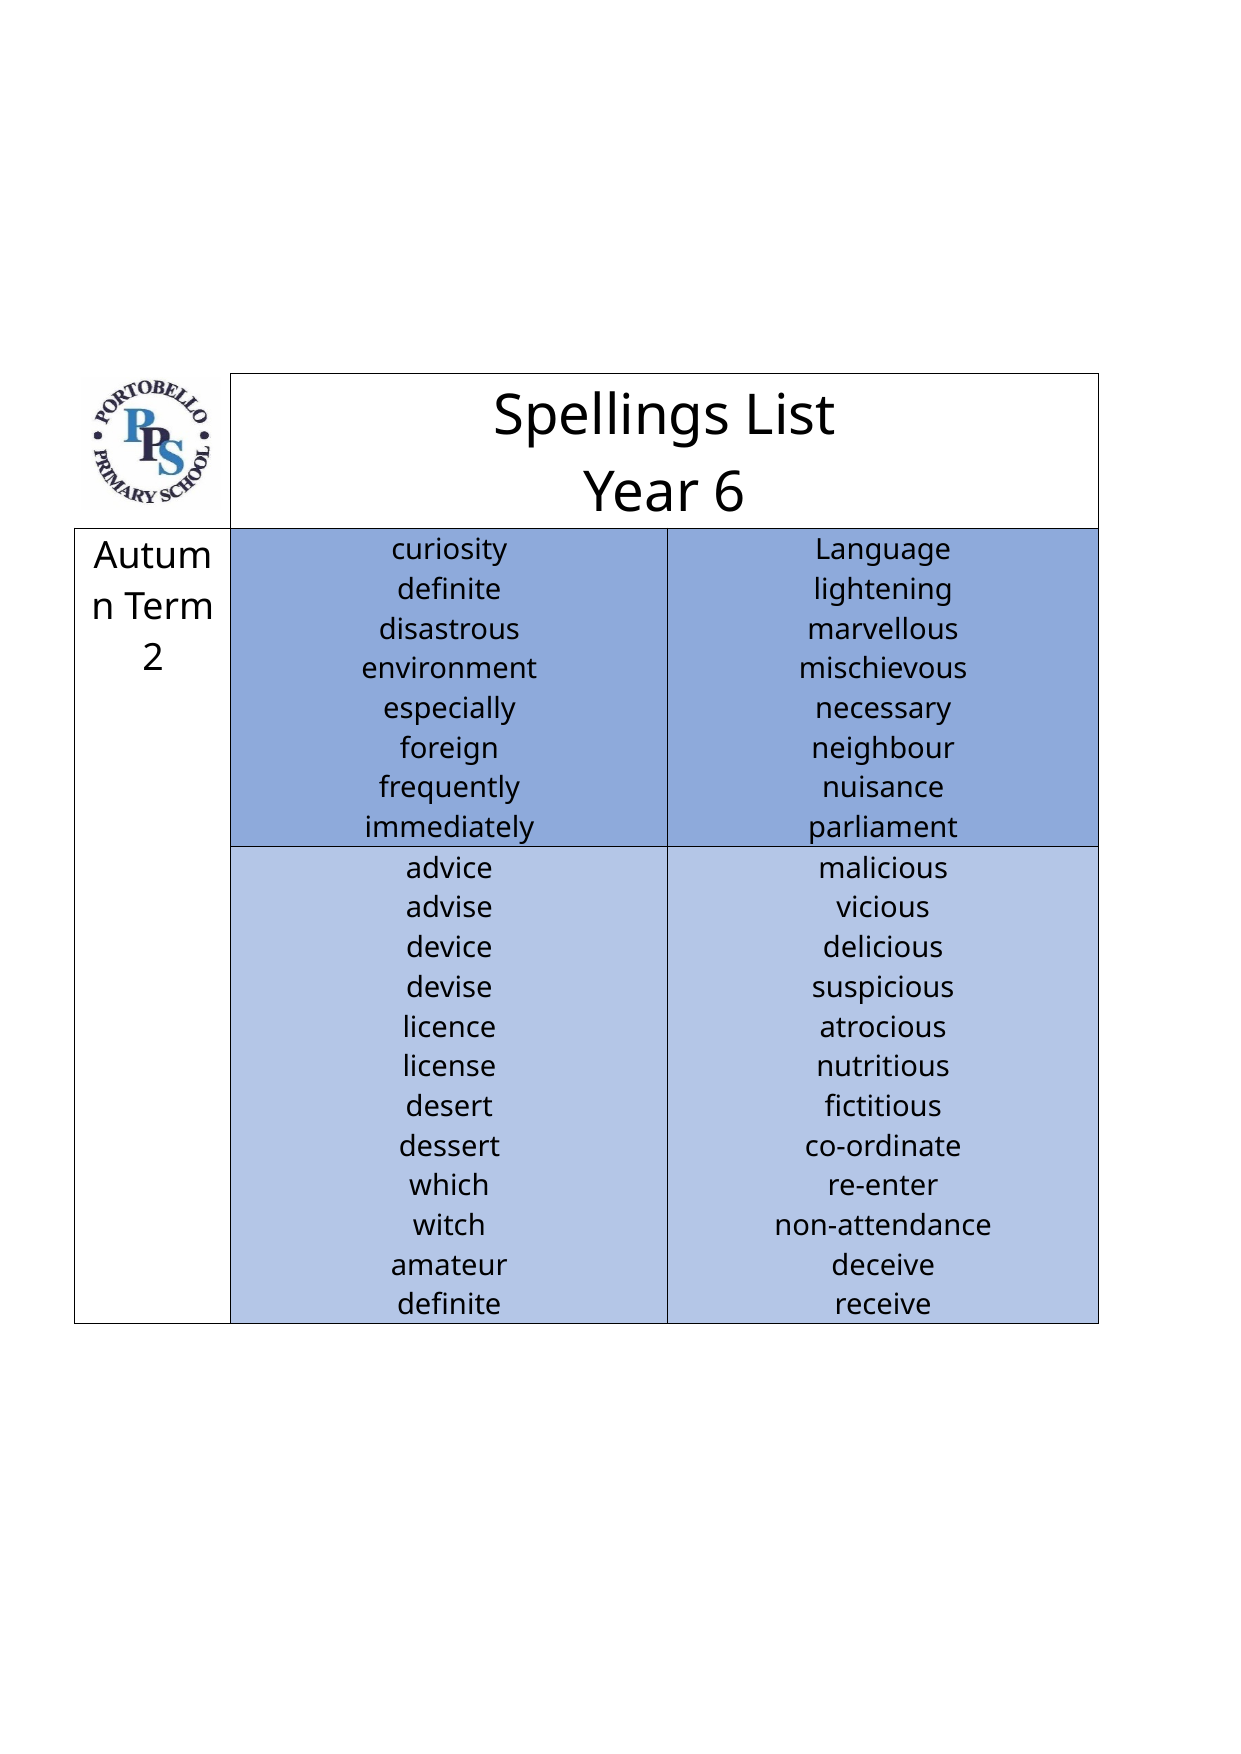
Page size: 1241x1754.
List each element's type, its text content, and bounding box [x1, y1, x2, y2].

table_cell Autumn Term 2 [75, 529, 230, 1323]
table_header [75, 373, 230, 527]
table_cell curiosity definite disastrous environment especially foreign frequently immediately [231, 529, 667, 846]
picture [80, 377, 222, 510]
table_cell Language lightening marvellous mischievous necessary neighbour nuisance parliament [668, 529, 1098, 846]
table_cell malicious vicious delicious suspicious atrocious nutritious fictitious co-ordinate re-enter non-attendance deceive receive [668, 847, 1098, 1323]
table_header Spellings List Year 6 [231, 374, 1098, 527]
table_cell advice advise device devise licence license desert dessert which witch amateur definite [231, 847, 667, 1323]
